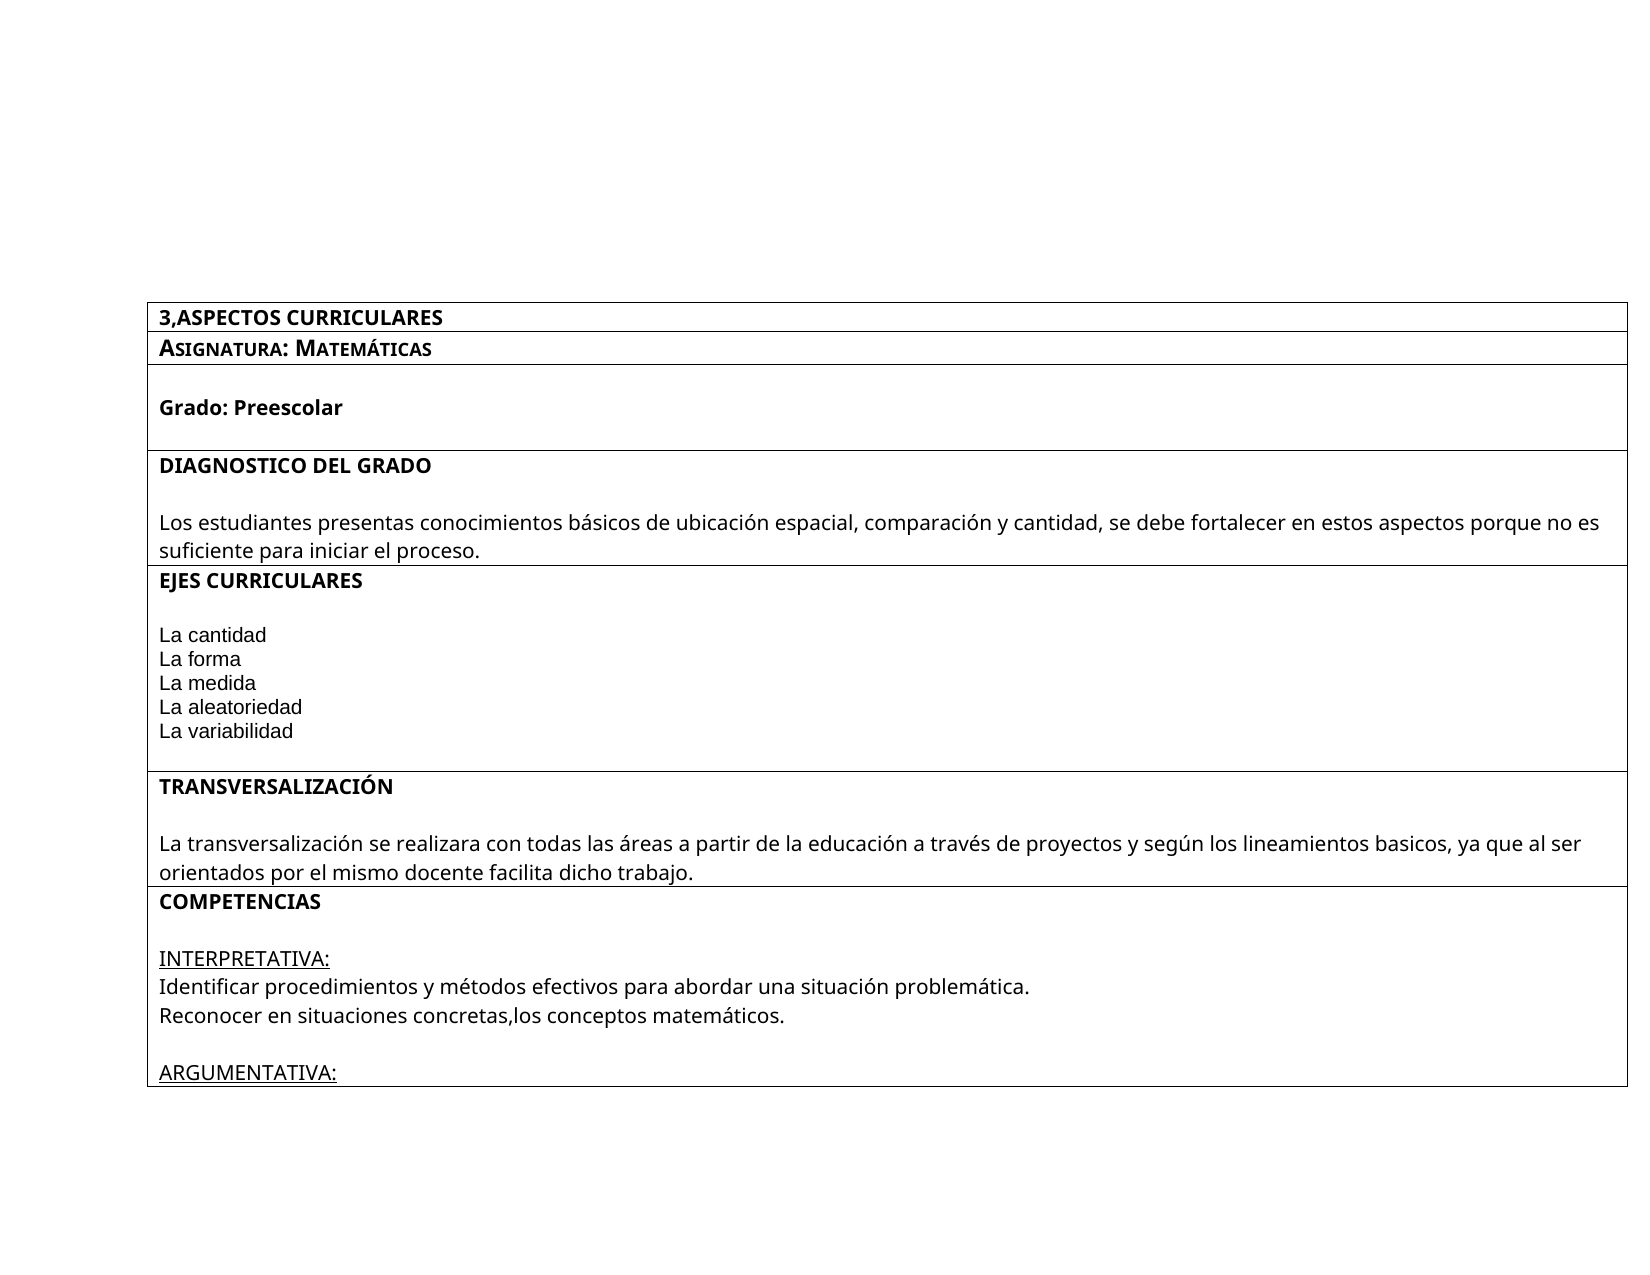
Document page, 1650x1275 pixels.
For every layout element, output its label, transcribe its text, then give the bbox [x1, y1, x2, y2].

table_cell TRANSVERSALIZACIÓN La transversalización se realizara con todas las áreas a partir de la educación a través de proyectos y según los lineamientos basicos, ya que al ser orientados por el mismo docente facilita dicho trabajo. [148, 772, 1627, 886]
table_cell Asignatura: Matemáticas [148, 332, 1627, 364]
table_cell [148, 887, 1627, 1086]
table_cell DIAGNOSTICO DEL GRADO Los estudiantes presentas conocimientos básicos de ubicación espacial, comparación y cantidad, se debe fortalecer en estos aspectos porque no es suficiente para iniciar el proceso. [148, 451, 1627, 565]
table_cell EJES CURRICULARES La cantidad La forma La medida La aleatoriedad La variabilidad [148, 566, 1627, 771]
table_header 3,ASPECTOS CURRICULARES [148, 303, 1627, 331]
table_cell Grado: Preescolar [148, 365, 1627, 450]
